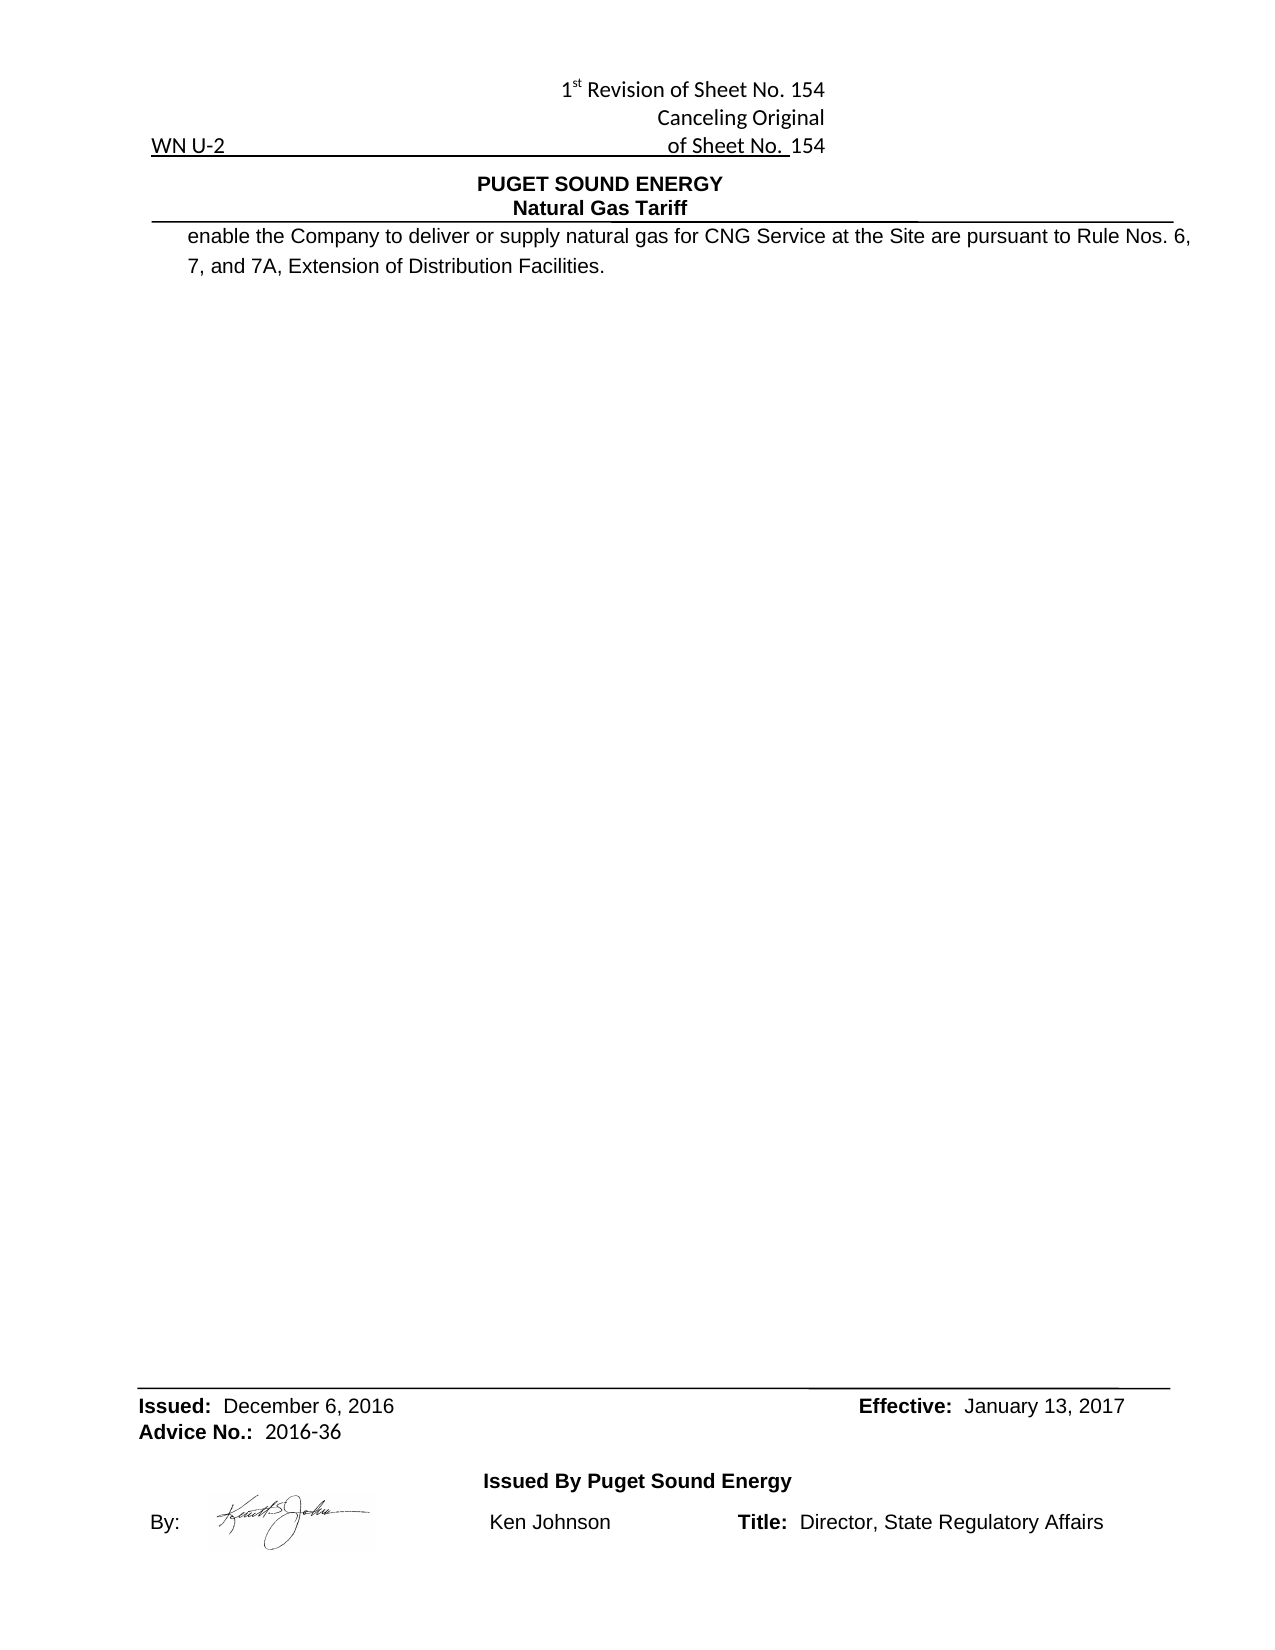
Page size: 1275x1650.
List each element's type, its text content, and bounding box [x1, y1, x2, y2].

picture [208, 1493, 377, 1551]
